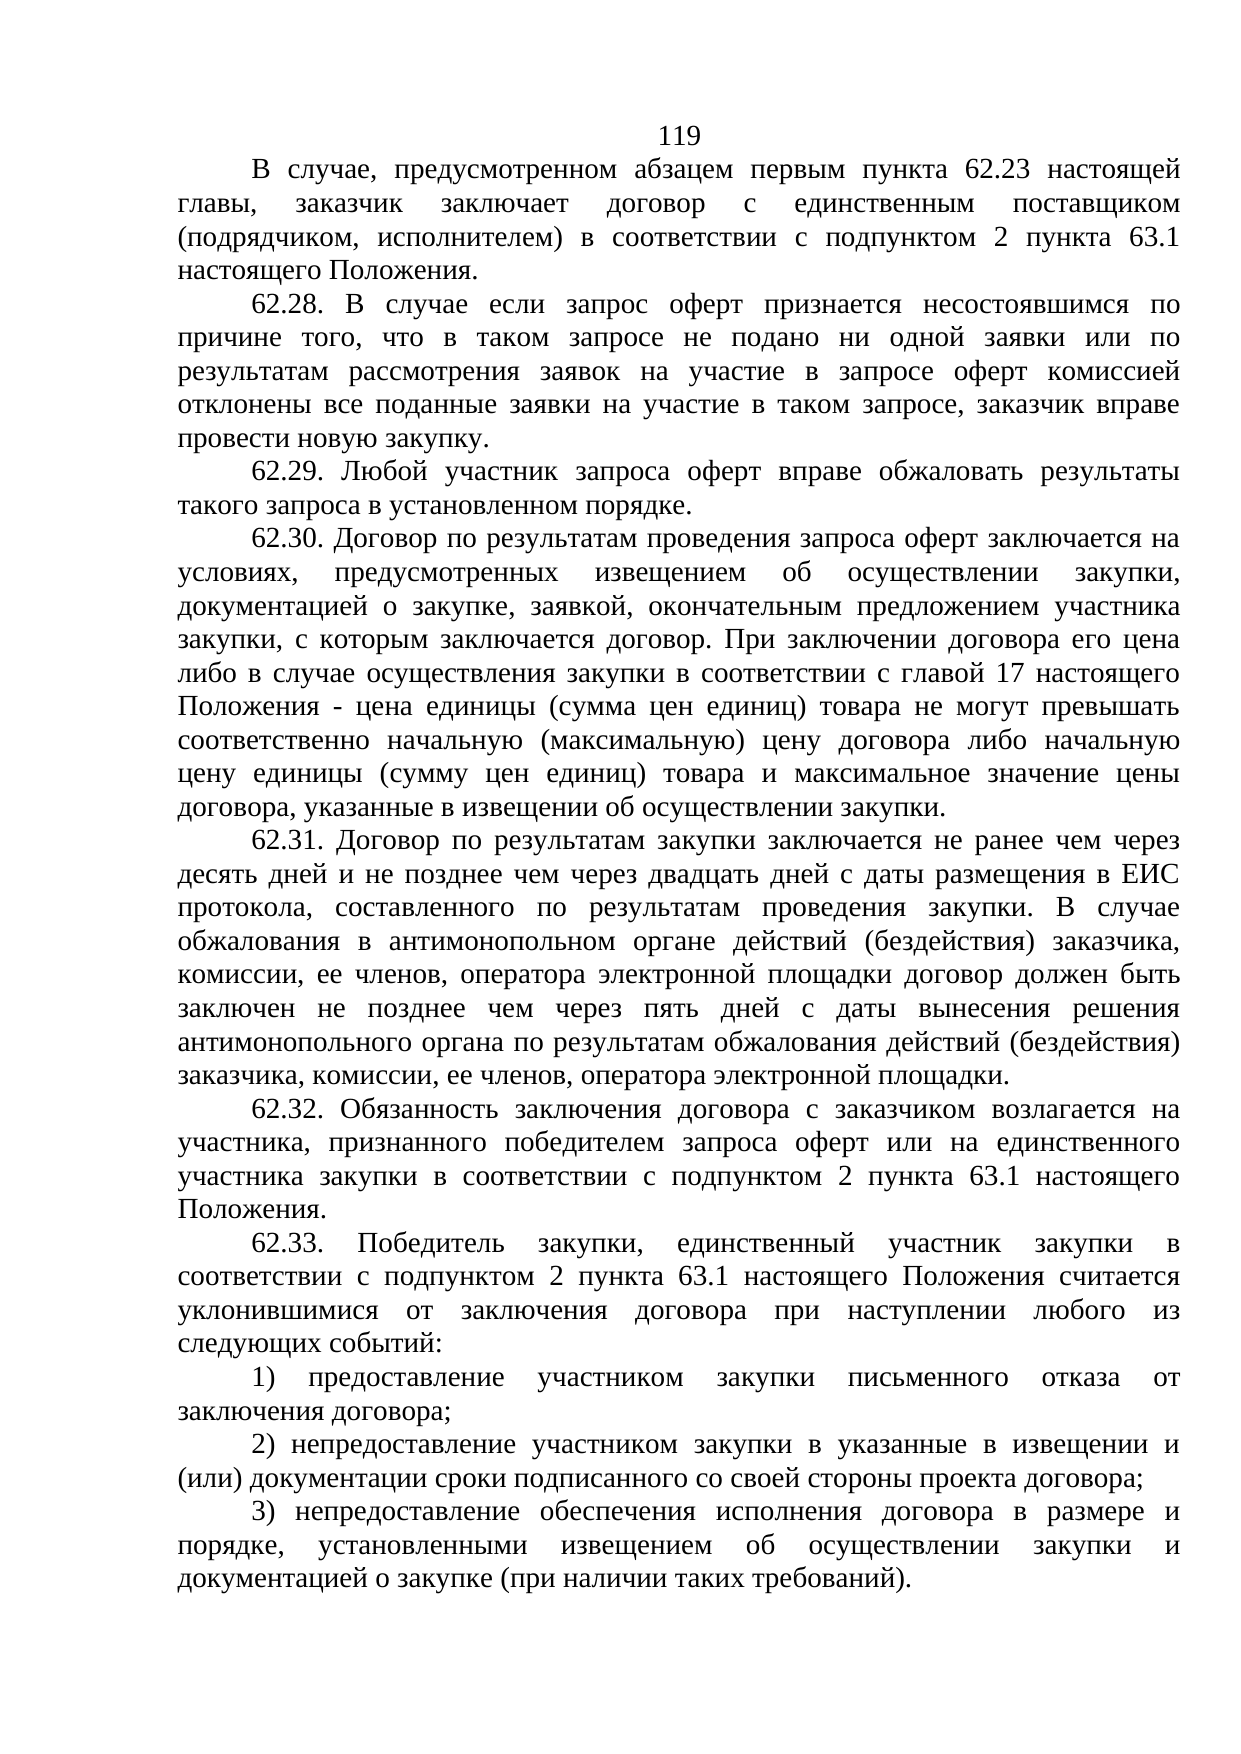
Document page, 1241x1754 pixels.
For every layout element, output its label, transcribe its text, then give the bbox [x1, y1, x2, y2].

text 2) непредоставление участником закупки в указанные в извещении и (или) документации сроки подписанного со своей стороны проекта договора; [177, 1426, 1181, 1493]
text 62.30. Договор по результатам проведения запроса оферт заключается на условиях, предусмотренных извещением об осуществлении закупки, документацией о закупке, заявкой, окончательным предложением участника закупки, с которым заключается договор. При заключении договора его цена либо в случае осуществления закупки в соответствии с главой 17 настоящего Положения - цена единицы (сумма цен единиц) товара не могут превышать соответственно начальную (максимальную) цену договора либо начальную цену единицы (сумму цен единиц) товара и максимальное значение цены договора, указанные в извещении об осуществлении закупки. [177, 521, 1181, 822]
text 62.33. Победитель закупки, единственный участник закупки в соответствии с подпунктом 2 пункта 63.1 настоящего Положения считается уклонившимися от заключения договора при наступлении любого из следующих событий: [177, 1225, 1181, 1359]
text 62.31. Договор по результатам закупки заключается не ранее чем через десять дней и не позднее чем через двадцать дней с даты размещения в ЕИС протокола, составленного по результатам проведения закупки. В случае обжалования в антимонопольном органе действий (бездействия) заказчика, комиссии, ее членов, оператора электронной площадки договор должен быть заключен не позднее чем через пять дней с даты вынесения решения антимонопольного органа по результатам обжалования действий (бездействия) заказчика, комиссии, ее членов, оператора электронной площадки. [177, 822, 1181, 1091]
text 62.29. Любой участник запроса оферт вправе обжаловать результаты такого запроса в установленном порядке. [177, 453, 1181, 521]
text 62.28. В случае если запрос оферт признается несостоявшимся по причине того, что в таком запросе не подано ни одной заявки или по результатам рассмотрения заявок на участие в запросе оферт комиссией отклонены все поданные заявки на участие в таком запросе, заказчик вправе провести новую закупку. [177, 286, 1181, 453]
text 62.32. Обязанность заключения договора с заказчиком возлагается на участника, признанного победителем запроса оферт или на единственного участника закупки в соответствии с подпунктом 2 пункта 63.1 настоящего Положения. [177, 1091, 1181, 1225]
text 1) предоставление участником закупки письменного отказа от заключения договора; [177, 1359, 1181, 1426]
text 3) непредоставление обеспечения исполнения договора в размере и порядке, установленными извещением об осуществлении закупки и документацией о закупке (при наличии таких требований). [177, 1493, 1181, 1594]
text В случае, предусмотренном абзацем первым пункта 62.23 настоящей главы, заказчик заключает договор с единственным поставщиком (подрядчиком, исполнителем) в соответствии с подпунктом 2 пункта 63.1 настоящего Положения. [177, 152, 1181, 286]
